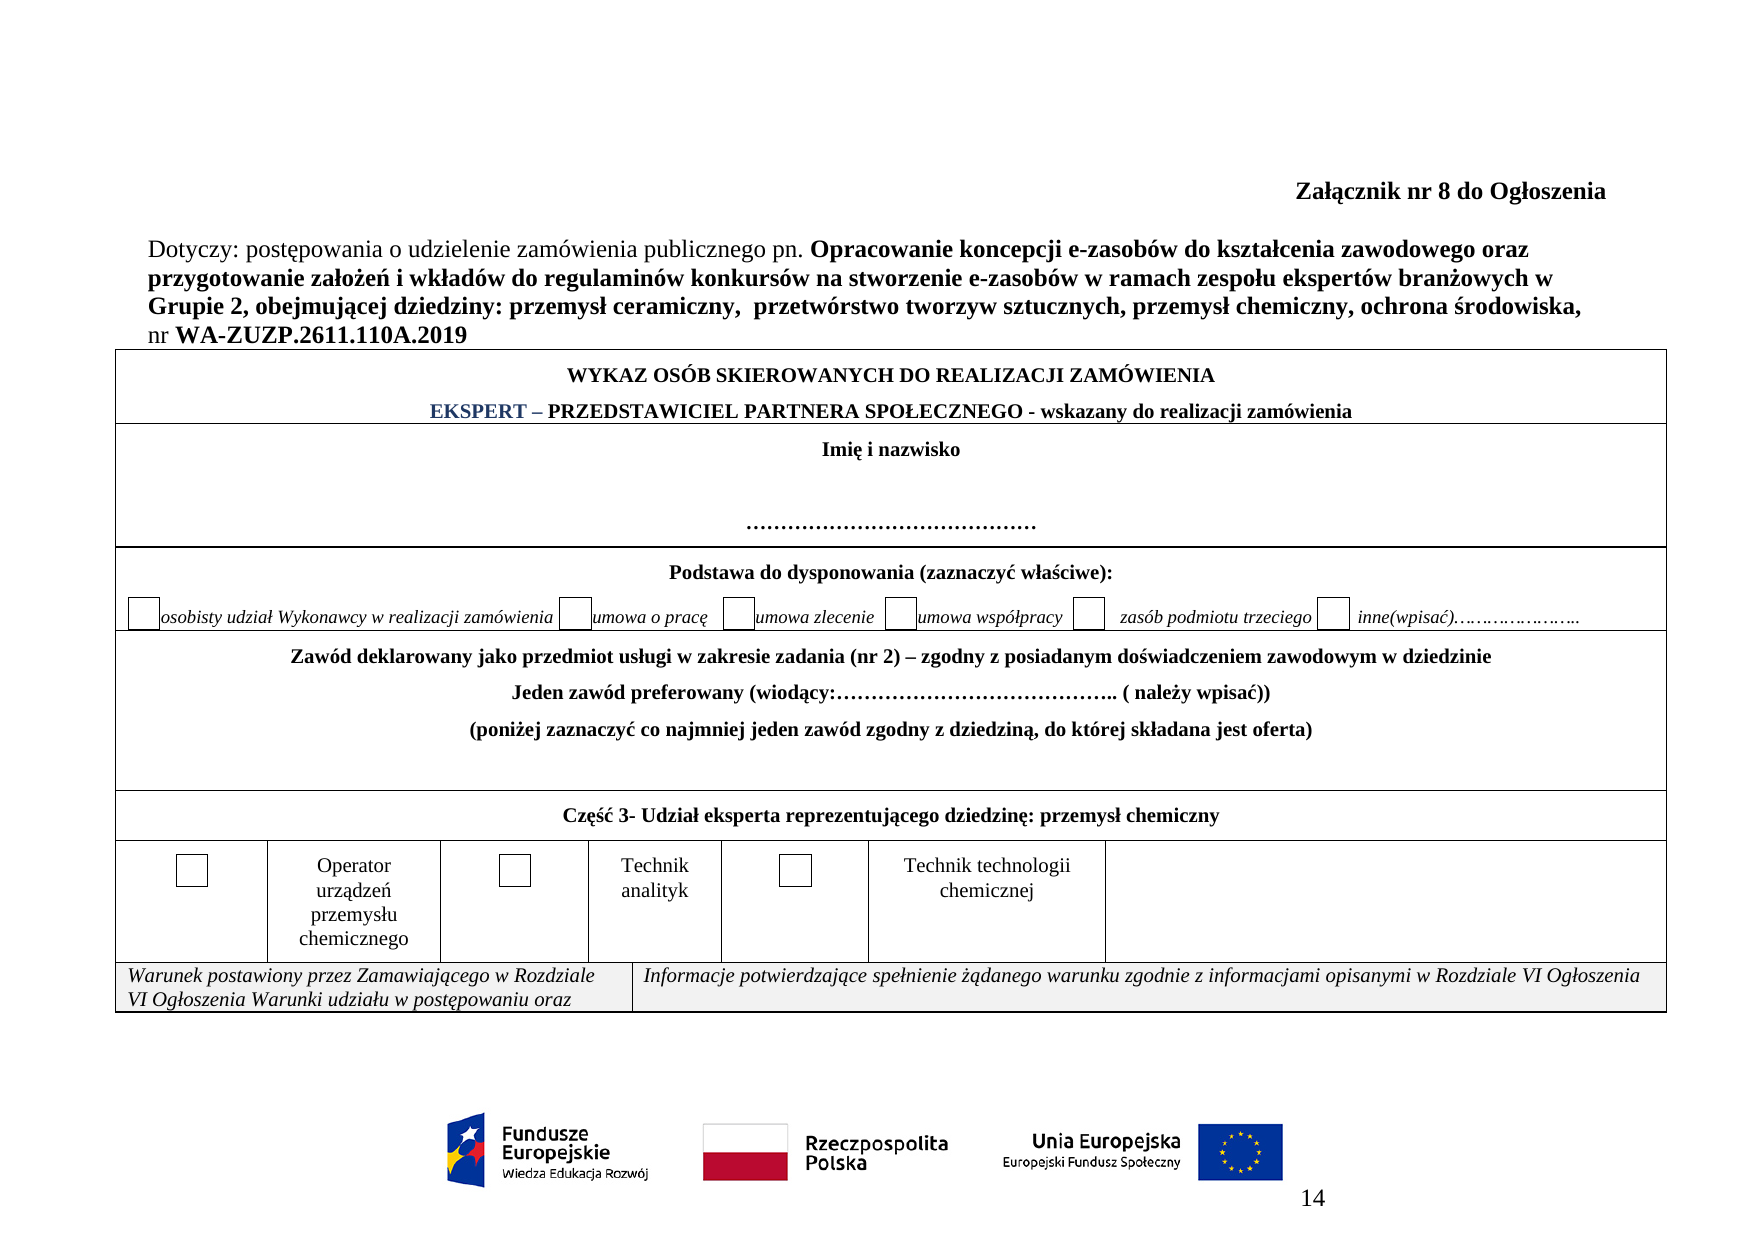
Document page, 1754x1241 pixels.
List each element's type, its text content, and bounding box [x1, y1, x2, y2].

text Dotyczy: postępowania o udzielenie zamówienia publicznego pn. Opracowanie koncepcji e-zasobów do kształcenia zawodowego oraz przygotowanie założeń i wkładów do regulaminów konkursów na stworzenie e-zasobów w ramach zespołu ekspertów branżowych w Grupie 2, obejmującej dziedziny: przemysł ceramiczny, przetwórstwo tworzyw sztucznych, przemysł chemiczny, ochrona środowiska, nr WA-ZUZP.2611.110A.2019 [148, 234, 1606, 349]
table_header WYKAZ OSÓB SKIEROWANYCH DO REALIZACJI ZAMÓWIENIA EKSPERT – PRZEDSTAWICIEL PARTNERA SPOŁECZNEGO - wskazany do realizacji zamówienia [116, 350, 1666, 423]
table_cell Operator urządzeń przemysłu chemicznego [268, 841, 440, 962]
table_cell Technik analityk [589, 841, 721, 962]
table_cell [1106, 841, 1666, 962]
table_cell [116, 841, 267, 962]
table_cell Imię i nazwisko …………………………………… [116, 424, 1666, 546]
table_cell Informacje potwierdzające spełnienie żądanego warunku zgodnie z informacjami opisanymi w Rozdziale VI Ogłoszenia [633, 963, 1666, 1011]
table_cell Część 3- Udział eksperta reprezentującego dziedzinę: przemysł chemiczny [116, 791, 1666, 840]
table_cell Podstawa do dysponowania (zaznaczyć właściwe): osobisty udział Wykonawcy w realizacji zamówienia umowa o pracę umowa zlecenie umowa współpracy zasób podmiotu trzeciego inne(wpisać)………………….. [116, 548, 1666, 630]
text Załącznik nr 8 do Ogłoszenia [148, 176, 1606, 205]
picture [428, 1093, 1300, 1206]
table_cell Zawód deklarowany jako przedmiot usługi w zakresie zadania (nr 2) – zgodny z posiadanym doświadczeniem zawodowym w dziedzinie Jeden zawód preferowany (wiodący:………………………………….. ( należy wpisać)) (poniżej zaznaczyć co najmniej jeden zawód zgodny z dziedziną, do której składana jest oferta) [116, 631, 1666, 790]
table_cell [722, 841, 868, 962]
table_cell Technik technologii chemicznej [869, 841, 1105, 962]
table_cell [441, 841, 588, 962]
